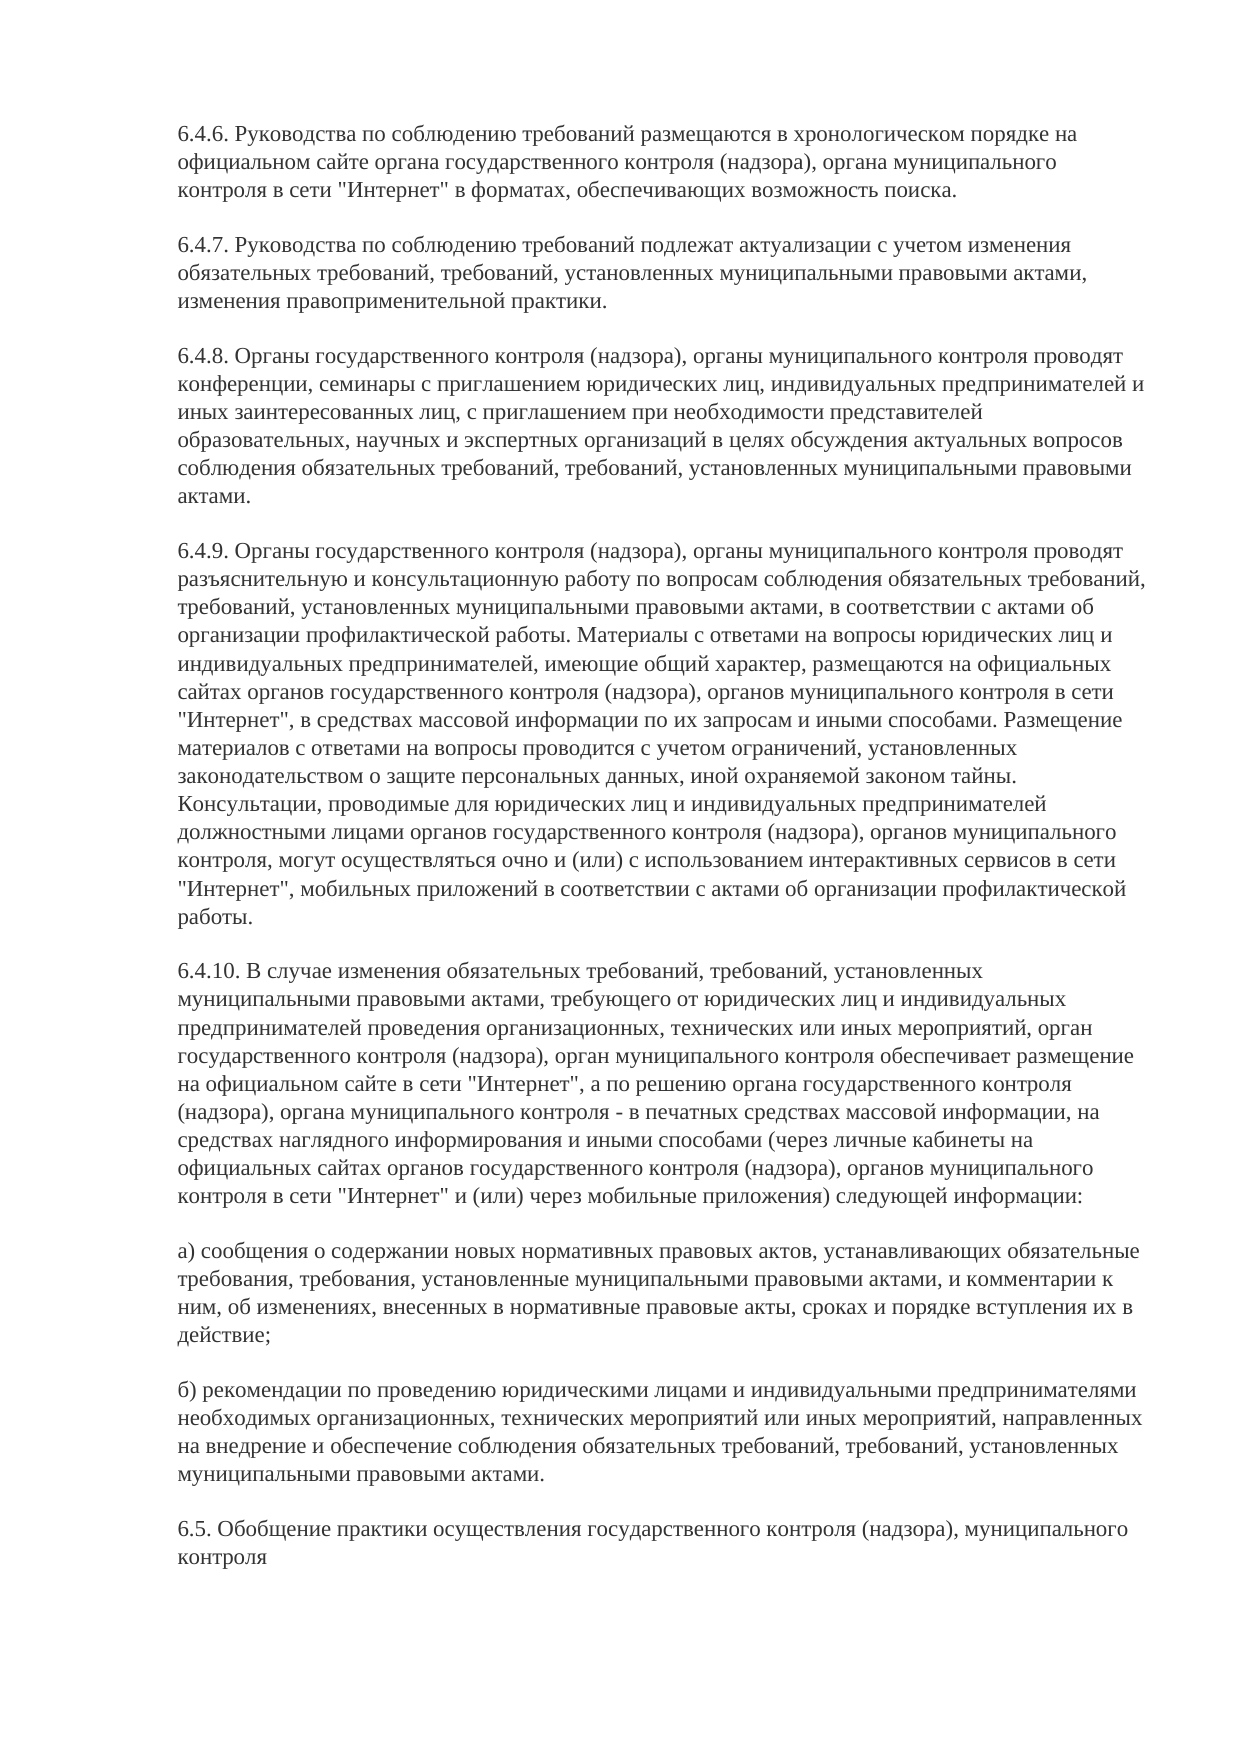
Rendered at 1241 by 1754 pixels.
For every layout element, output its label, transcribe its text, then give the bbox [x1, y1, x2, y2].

text 6.4.6. Руководства по соблюдению требований размещаются в хронологическом порядке на официальном сайте органа государственного контроля (надзора), органа муниципального контроля в сети "Интернет" в форматах, обеспечивающих возможность поиска. [177, 118, 1152, 202]
text 6.4.7. Руководства по соблюдению требований подлежат актуализации с учетом изменения обязательных требований, требований, установленных муниципальными правовыми актами, изменения правоприменительной практики. [177, 229, 1152, 313]
text 6.4.10. В случае изменения обязательных требований, требований, установленных муниципальными правовыми актами, требующего от юридических лиц и индивидуальных предпринимателей проведения организационных, технических или иных мероприятий, орган государственного контроля (надзора), орган муниципального контроля обеспечивает размещение на официальном сайте в сети "Интернет", а по решению органа государственного контроля (надзора), органа муниципального контроля - в печатных средствах массовой информации, на средствах наглядного информирования и иными способами (через личные кабинеты на официальных сайтах органов государственного контроля (надзора), органов муниципального контроля в сети "Интернет" и (или) через мобильные приложения) следующей информации: [177, 956, 1152, 1209]
text 6.4.9. Органы государственного контроля (надзора), органы муниципального контроля проводят разъяснительную и консультационную работу по вопросам соблюдения обязательных требований, требований, установленных муниципальными правовыми актами, в соответствии с актами об организации профилактической работы. Материалы с ответами на вопросы юридических лиц и индивидуальных предпринимателей, имеющие общий характер, размещаются на официальных сайтах органов государственного контроля (надзора), органов муниципального контроля в сети "Интернет", в средствах массовой информации по их запросам и иными способами. Размещение материалов с ответами на вопросы проводится с учетом ограничений, установленных законодательством о защите персональных данных, иной охраняемой законом тайны. Консультации, проводимые для юридических лиц и индивидуальных предпринимателей должностными лицами органов государственного контроля (надзора), органов муниципального контроля, могут осуществляться очно и (или) с использованием интерактивных сервисов в сети "Интернет", мобильных приложений в соответствии с актами об организации профилактической работы. [177, 535, 1152, 929]
text 6.5. Обобщение практики осуществления государственного контроля (надзора), муниципального контроля [177, 1513, 1152, 1570]
text 6.4.8. Органы государственного контроля (надзора), органы муниципального контроля проводят конференции, семинары с приглашением юридических лиц, индивидуальных предпринимателей и иных заинтересованных лиц, с приглашением при необходимости представителей образовательных, научных и экспертных организаций в целях обсуждения актуальных вопросов соблюдения обязательных требований, требований, установленных муниципальными правовыми актами. [177, 340, 1152, 509]
text б) рекомендации по проведению юридическими лицами и индивидуальными предпринимателями необходимых организационных, технических мероприятий или иных мероприятий, направленных на внедрение и обеспечение соблюдения обязательных требований, требований, установленных муниципальными правовыми актами. [177, 1374, 1152, 1487]
text а) сообщения о содержании новых нормативных правовых актов, устанавливающих обязательные требования, требования, установленные муниципальными правовыми актами, и комментарии к ним, об изменениях, внесенных в нормативные правовые акты, сроках и порядке вступления их в действие; [177, 1235, 1152, 1348]
